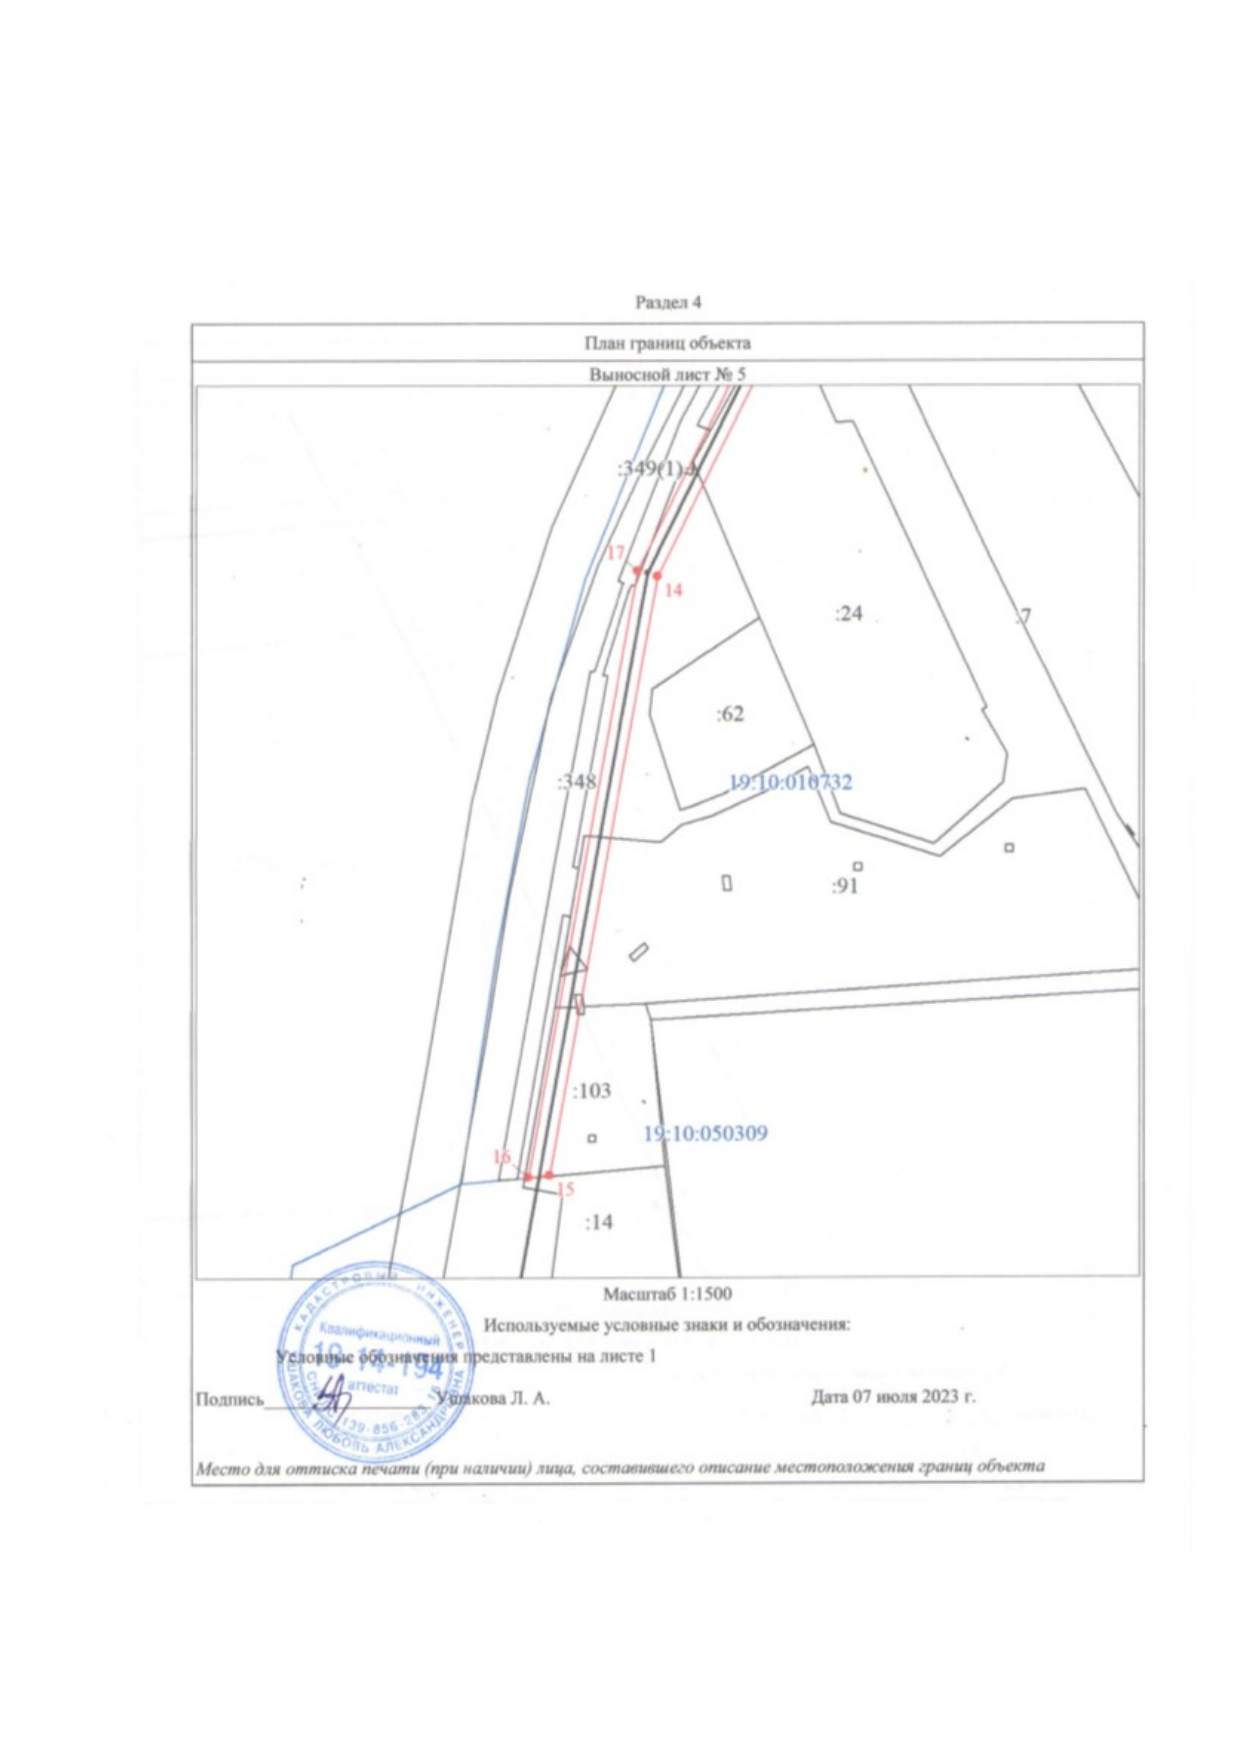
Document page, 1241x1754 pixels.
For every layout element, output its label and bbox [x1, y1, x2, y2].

picture [103, 281, 1197, 1558]
